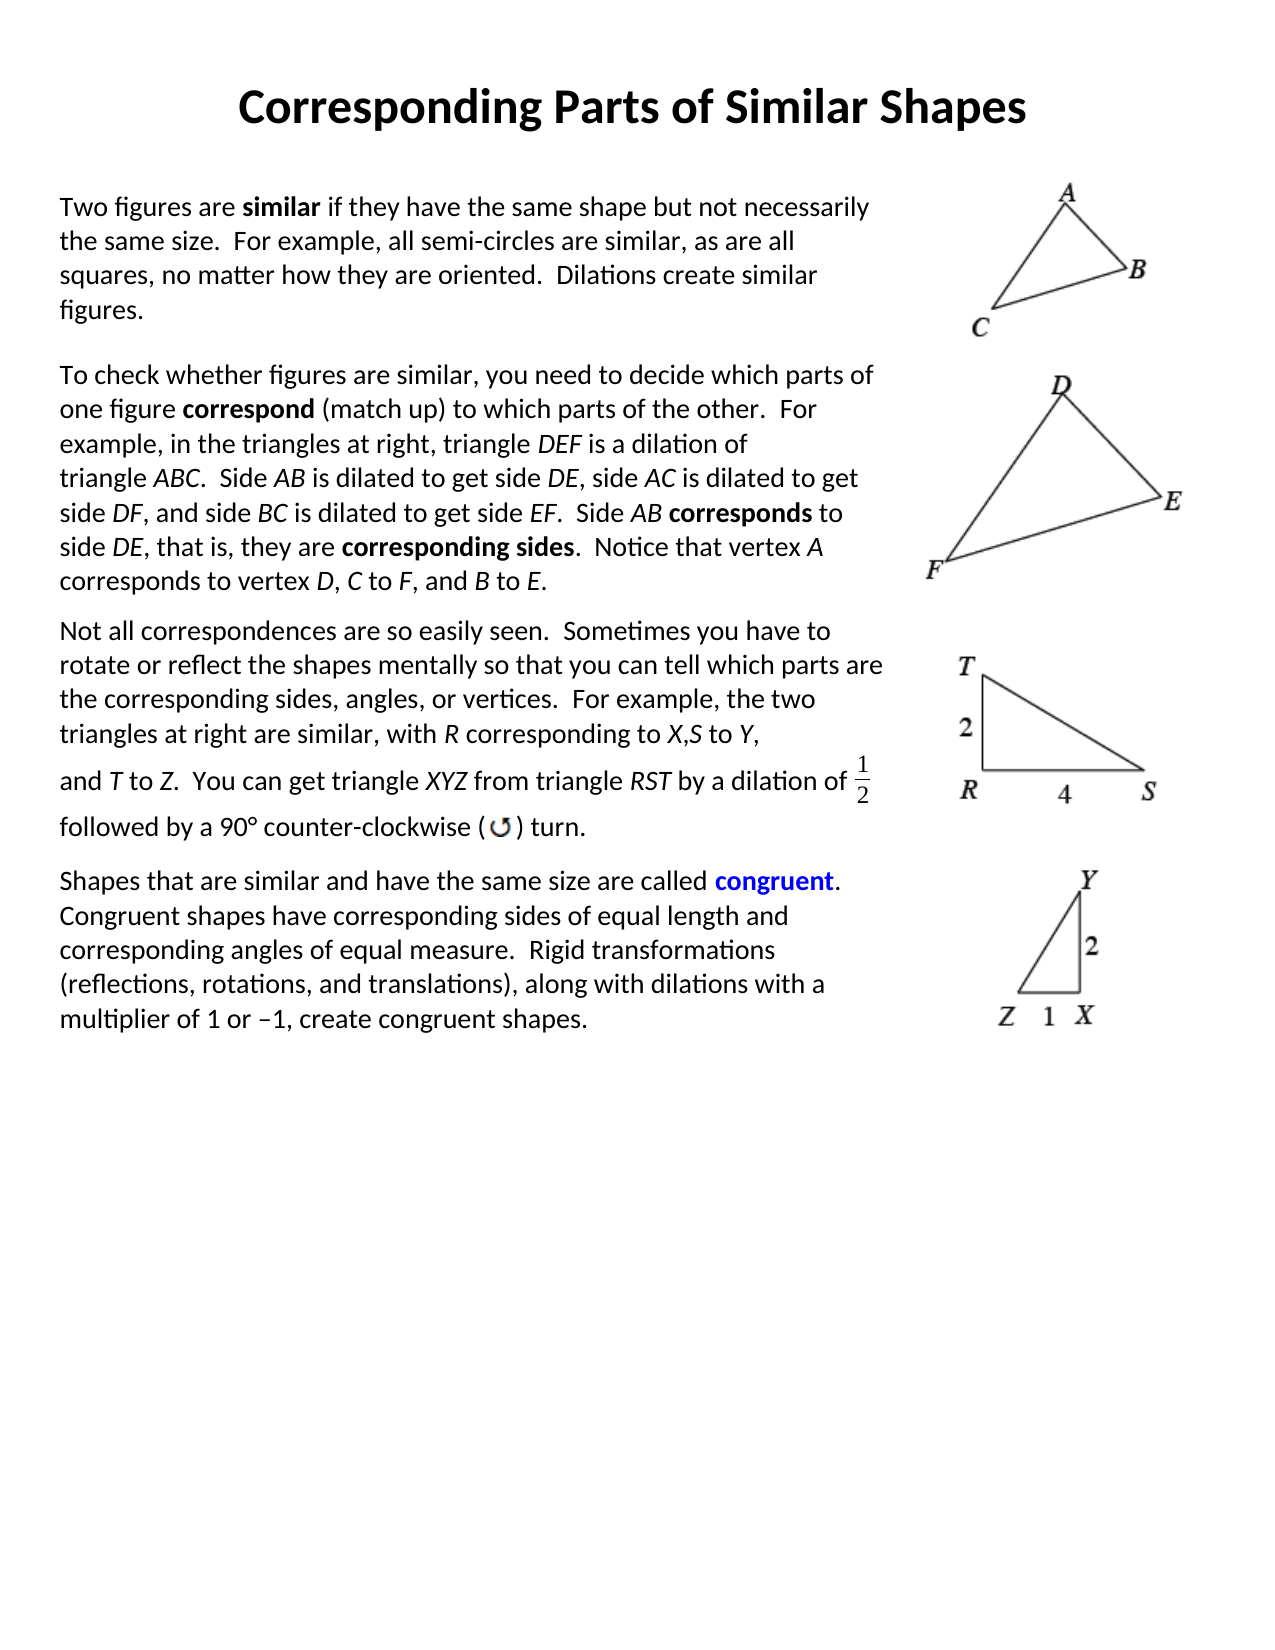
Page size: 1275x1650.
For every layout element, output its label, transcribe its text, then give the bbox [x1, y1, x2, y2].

picture [993, 858, 1116, 1040]
picture [954, 172, 1155, 343]
table_cell Not all correspondences are so easily seen. Sometimes you have to rotate or reflect the shapes mentally so that you can tell which parts are the corresponding sides, angles, or vertices. For example, the two triangles at right are similar, with R corresponding to X,S to Y, and T to Z. You can get triangle XYZ from triangle RST by a dilation of followed by a 90° counter-clockwise () turn. [52, 605, 895, 851]
table_cell [895, 350, 1214, 605]
table_header [895, 165, 1214, 350]
picture [941, 646, 1168, 810]
table_cell [895, 605, 1214, 851]
table_cell Shapes that are similar and have the same size are called congruent. Congruent shapes have corresponding sides of equal length and corresponding angles of equal measure. Rigid transformations (reflections, rotations, and translations), along with dilations with a multiplier of 1 or –1, create congruent shapes. [52, 851, 895, 1047]
table_cell To check whether figures are similar, you need to decide which parts of one figure correspond (match up) to which parts of the other. For example, in the triangles at right, triangle DEF is a dilation of triangle ABC. Side AB is dilated to get side DE, side AC is dilated to get side DF, and side BC is dilated to get side EF. Side AB corresponds to side DE, that is, they are corresponding sides. Notice that vertex A corresponds to vertex D, C to F, and B to E. [52, 350, 895, 605]
text Corresponding Parts of Similar Shapes [28, 75, 1237, 136]
picture [486, 815, 516, 837]
table_cell [895, 851, 1214, 1047]
picture [921, 368, 1188, 587]
table_header Two figures are similar if they have the same shape but not necessarily the same size. For example, all semi-circles are similar, as are all squares, no matter how they are oriented. Dilations create similar figures. [52, 165, 895, 350]
